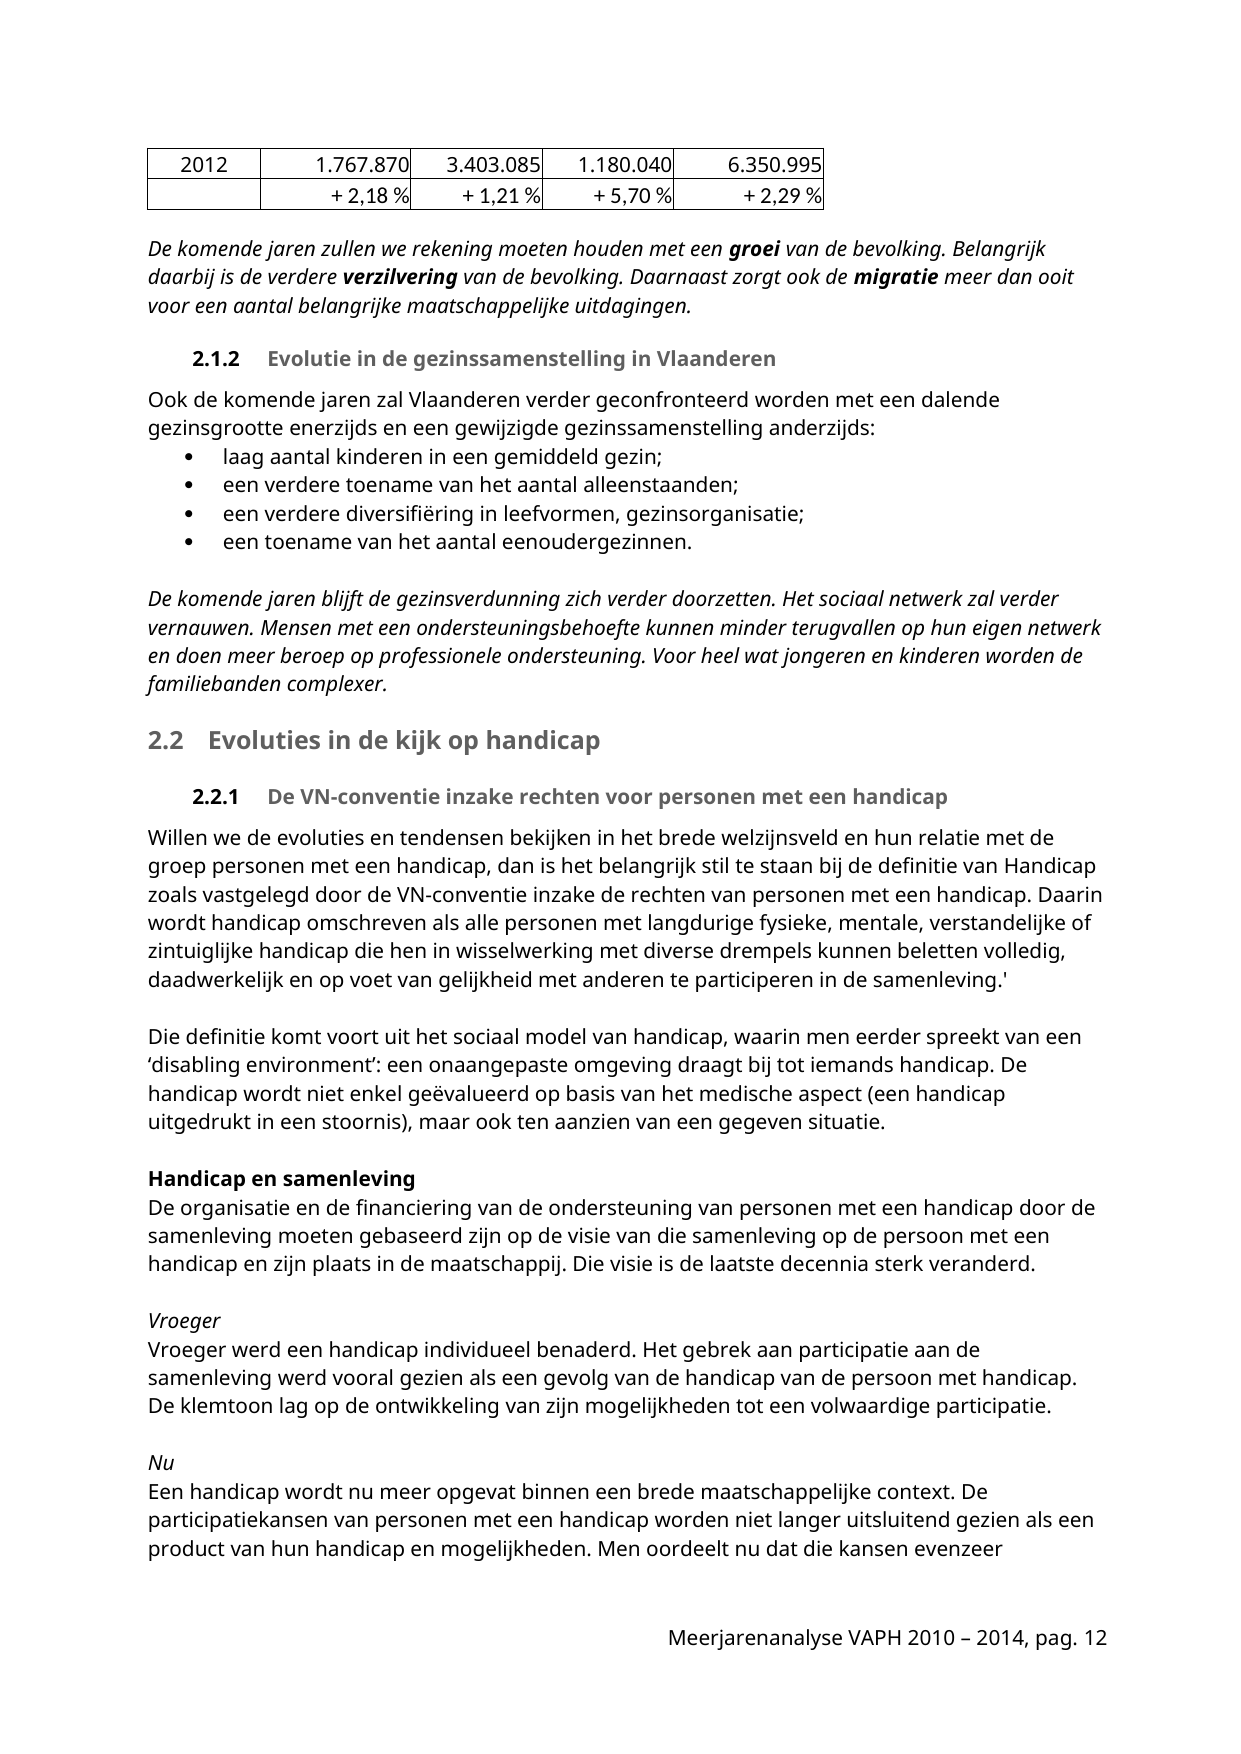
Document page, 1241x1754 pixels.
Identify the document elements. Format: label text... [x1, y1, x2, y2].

text Vroeger [148, 1306, 1107, 1335]
table_cell 1.180.040 [543, 149, 673, 178]
list laag aantal kinderen in een gemiddeld gezin; [185, 442, 1107, 470]
text Handicap en samenleving [148, 1164, 1107, 1193]
subtitle Evolutie in de gezinssamenstelling in Vlaanderen [192, 344, 1107, 373]
text Die definitie komt voort uit het sociaal model van handicap, waarin men eerder spreekt van een ‘disabling environment’: een onaangepaste omgeving draagt bij tot iemands handicap. De handicap wordt niet enkel geëvalueerd op basis van het medische aspect (een handicap uitgedrukt in een stoornis), maar ook ten aanzien van een gegeven situatie. [148, 1022, 1107, 1136]
table_cell 6.350.995 [674, 149, 823, 178]
table_cell + 5,70 % [543, 179, 673, 209]
text De organisatie en de financiering van de ondersteuning van personen met een handicap door de samenleving moeten gebaseerd zijn op de visie van die samenleving op de persoon met een handicap en zijn plaats in de maatschappij. Die visie is de laatste decennia sterk veranderd. [148, 1193, 1107, 1278]
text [148, 1477, 1107, 1562]
text Nu [148, 1448, 1107, 1477]
subtitle Evoluties in de kijk op handicap [148, 723, 1107, 757]
text De komende jaren zullen we rekening moeten houden met een groei van de bevolking. Belangrijk daarbij is de verdere verzilvering van de bevolking. Daarnaast zorgt ook de migratie meer dan ooit voor een aantal belangrijke maatschappelijke uitdagingen. [148, 234, 1107, 319]
table_cell 1.767.870 [261, 149, 410, 178]
text Willen we de evoluties en tendensen bekijken in het brede welzijnsveld en hun relatie met de groep personen met een handicap, dan is het belangrijk stil te staan bij de definitie van Handicap zoals vastgelegd door de VN-conventie inzake de rechten van personen met een handicap. Daarin wordt handicap omschreven als alle personen met langdurige fysieke, mentale, verstandelijke of zintuiglijke handicap die hen in wisselwerking met diverse drempels kunnen beletten volledig, daadwerkelijk en op voet van gelijkheid met anderen te participeren in de samenleving.' [148, 823, 1107, 993]
text De komende jaren blijft de gezinsverdunning zich verder doorzetten. Het sociaal netwerk zal verder vernauwen. Mensen met een ondersteuningsbehoefte kunnen minder terugvallen op hun eigen netwerk en doen meer beroep op professionele ondersteuning. Voor heel wat jongeren en kinderen worden de familiebanden complexer. [148, 584, 1107, 698]
table_cell + 2,18 % [261, 179, 410, 209]
table_cell [148, 179, 260, 209]
list een toename van het aantal eenoudergezinnen. [185, 527, 1107, 556]
table_cell + 1,21 % [411, 179, 542, 209]
text Vroeger werd een handicap individueel benaderd. Het gebrek aan participatie aan de samenleving werd vooral gezien als een gevolg van de handicap van de persoon met handicap. De klemtoon lag op de ontwikkeling van zijn mogelijkheden tot een volwaardige participatie. [148, 1335, 1107, 1420]
table_cell + 2,29 % [674, 179, 823, 209]
list een verdere diversifiëring in leefvormen, gezinsorganisatie; [185, 499, 1107, 527]
list een verdere toename van het aantal alleenstaanden; [185, 470, 1107, 499]
table_cell 3.403.085 [411, 149, 542, 178]
text Ook de komende jaren zal Vlaanderen verder geconfronteerd worden met een dalende gezinsgrootte enerzijds en een gewijzigde gezinssamenstelling anderzijds: [148, 385, 1107, 442]
table_cell 2012 [148, 149, 260, 178]
subtitle De VN-conventie inzake rechten voor personen met een handicap [192, 782, 1107, 810]
